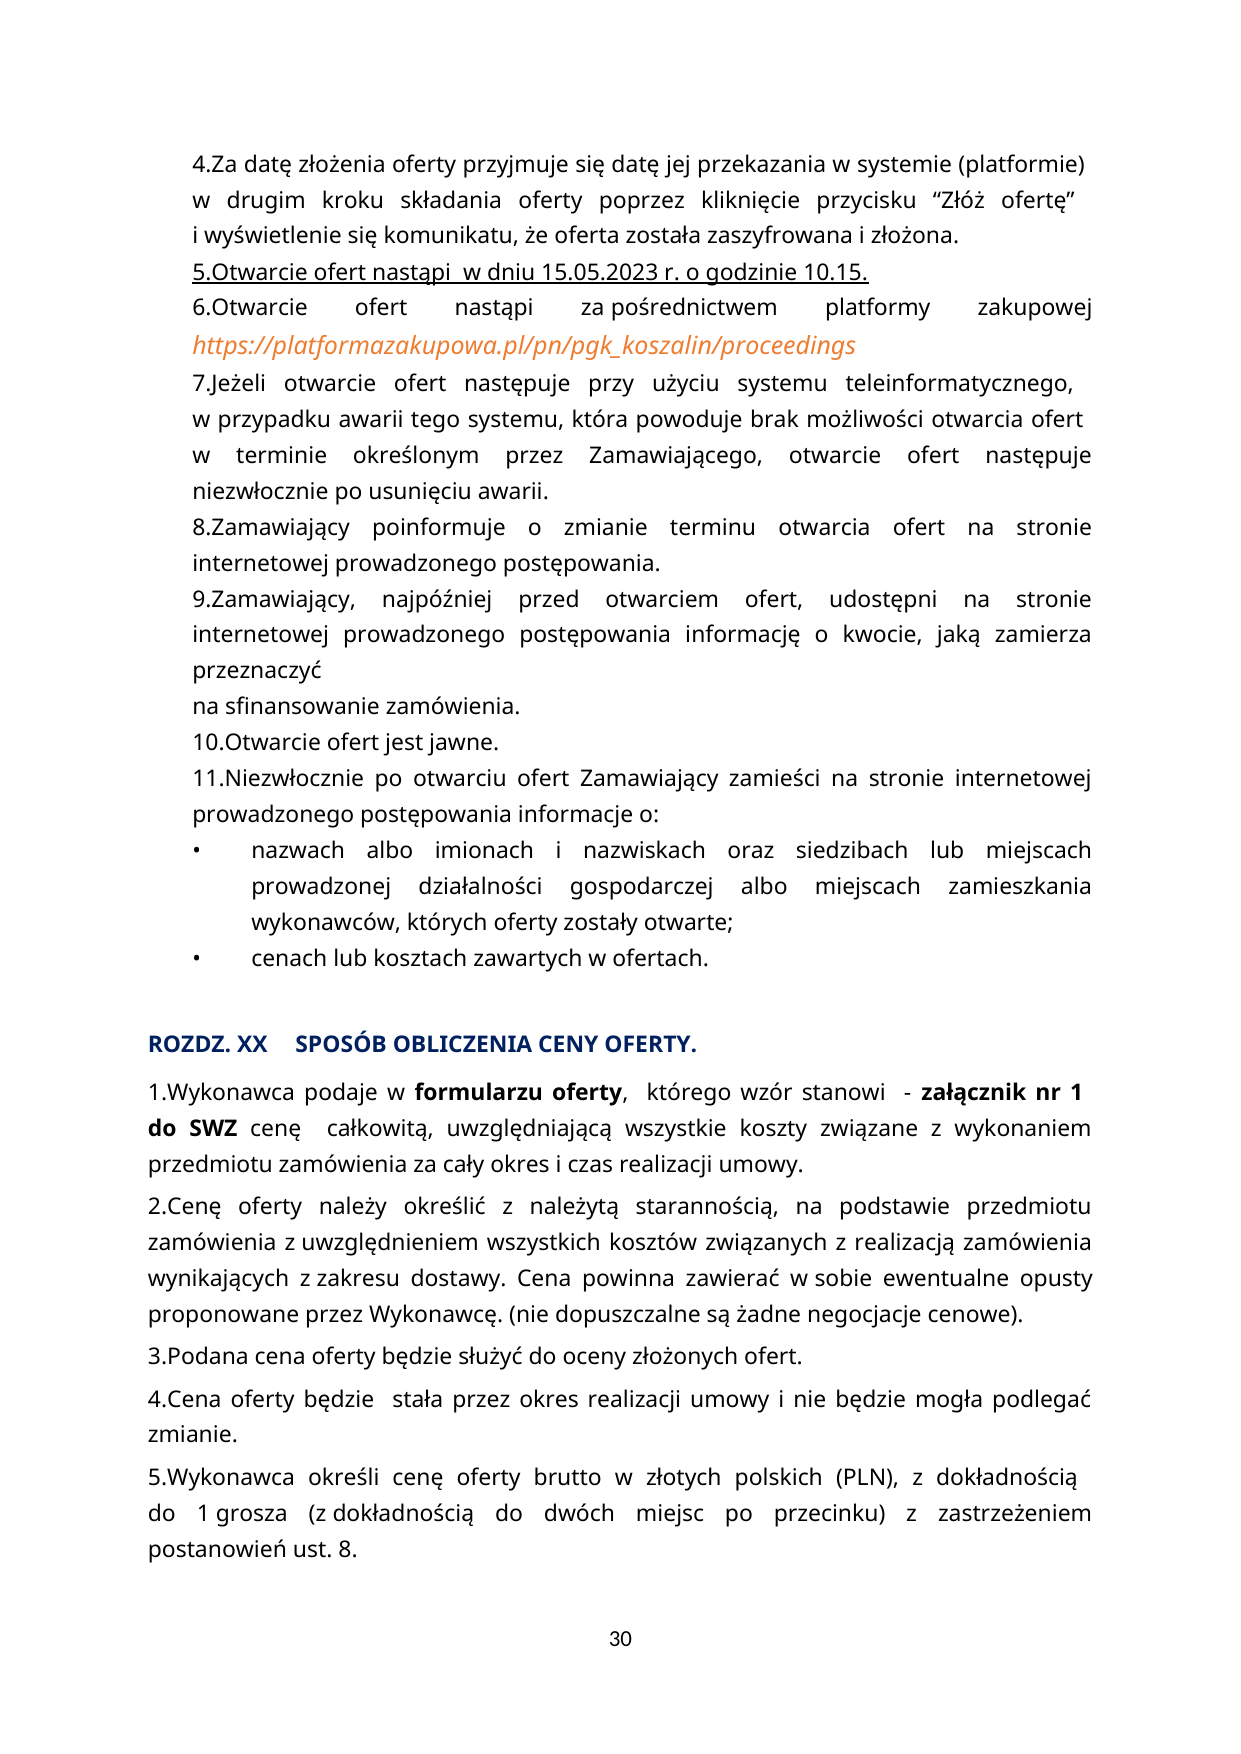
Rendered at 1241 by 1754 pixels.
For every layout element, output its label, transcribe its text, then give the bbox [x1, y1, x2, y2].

text 4.Za datę złożenia oferty przyjmuje się datę jej przekazania w systemie (platformie) w drugim kroku składania oferty poprzez kliknięcie przycisku “Złóż ofertę” i wyświetlenie się komunikatu, że oferta została zaszyfrowana i złożona. [192, 148, 1093, 251]
text 5.Wykonawca określi cenę oferty brutto w złotych polskich (PLN), z dokładnością do 1 grosza (z dokładnością do dwóch miejsc po przecinku) z zastrzeżeniem postanowień ust. 8. [148, 1461, 1093, 1564]
text 9.Zamawiający, najpóźniej przed otwarciem ofert, udostępni na stronie internetowej prowadzonego postępowania informację o kwocie, jaką zamierza przeznaczyć na sfinansowanie zamówienia. [192, 582, 1093, 722]
text 7.Jeżeli otwarcie ofert następuje przy użyciu systemu teleinformatycznego, w przypadku awarii tego systemu, która powoduje brak możliwości otwarcia ofert w terminie określonym przez Zamawiającego, otwarcie ofert następuje niezwłocznie po usunięciu awarii. [192, 367, 1093, 506]
text ROZDZ. XX SPOSÓB OBLICZENIA CENY OFERTY. [148, 1028, 1093, 1059]
text 8.Zamawiający poinformuje o zmianie terminu otwarcia ofert na stronie internetowej prowadzonego postępowania. [192, 511, 1093, 578]
text 1.Wykonawca podaje w formularzu oferty, którego wzór stanowi - załącznik nr 1 do SWZ cenę całkowitą, uwzględniającą wszystkie koszty związane z wykonaniem przedmiotu zamówienia za cały okres i czas realizacji umowy. [148, 1076, 1093, 1179]
text 2.Cenę oferty należy określić z należytą starannością, na podstawie przedmiotu zamówienia z uwzględnieniem wszystkich kosztów związanych z realizacją zamówienia wynikających z zakresu dostawy. Cena powinna zawierać w sobie ewentualne opusty proponowane przez Wykonawcę. (nie dopuszczalne są żadne negocjacje cenowe). [148, 1190, 1093, 1329]
text 10.Otwarcie ofert jest jawne. [192, 726, 1093, 757]
list nazwach albo imionach i nazwiskach oraz siedzibach lub miejscach prowadzonej działalności gospodarczej albo miejscach zamieszkania wykonawców, których oferty zostały otwarte; [192, 834, 1093, 937]
text 3.Podana cena oferty będzie służyć do oceny złożonych ofert. [148, 1340, 1093, 1372]
text 4.Cena oferty będzie stała przez okres realizacji umowy i nie będzie mogła podlegać zmianie. [148, 1382, 1093, 1450]
text 5.Otwarcie ofert nastąpi w dniu 15.05.2023 r. o godzinie 10.15. [192, 255, 1093, 287]
list cenach lub kosztach zawartych w ofertach. [192, 942, 1093, 973]
text 11.Niezwłocznie po otwarciu ofert Zamawiający zamieści na stronie internetowej prowadzonego postępowania informacje o: [192, 762, 1093, 829]
text 6.Otwarcie ofert nastąpi za pośrednictwem platformy zakupowej https://platformazakupowa.pl/pn/pgk_koszalin/proceedings [192, 291, 1093, 362]
